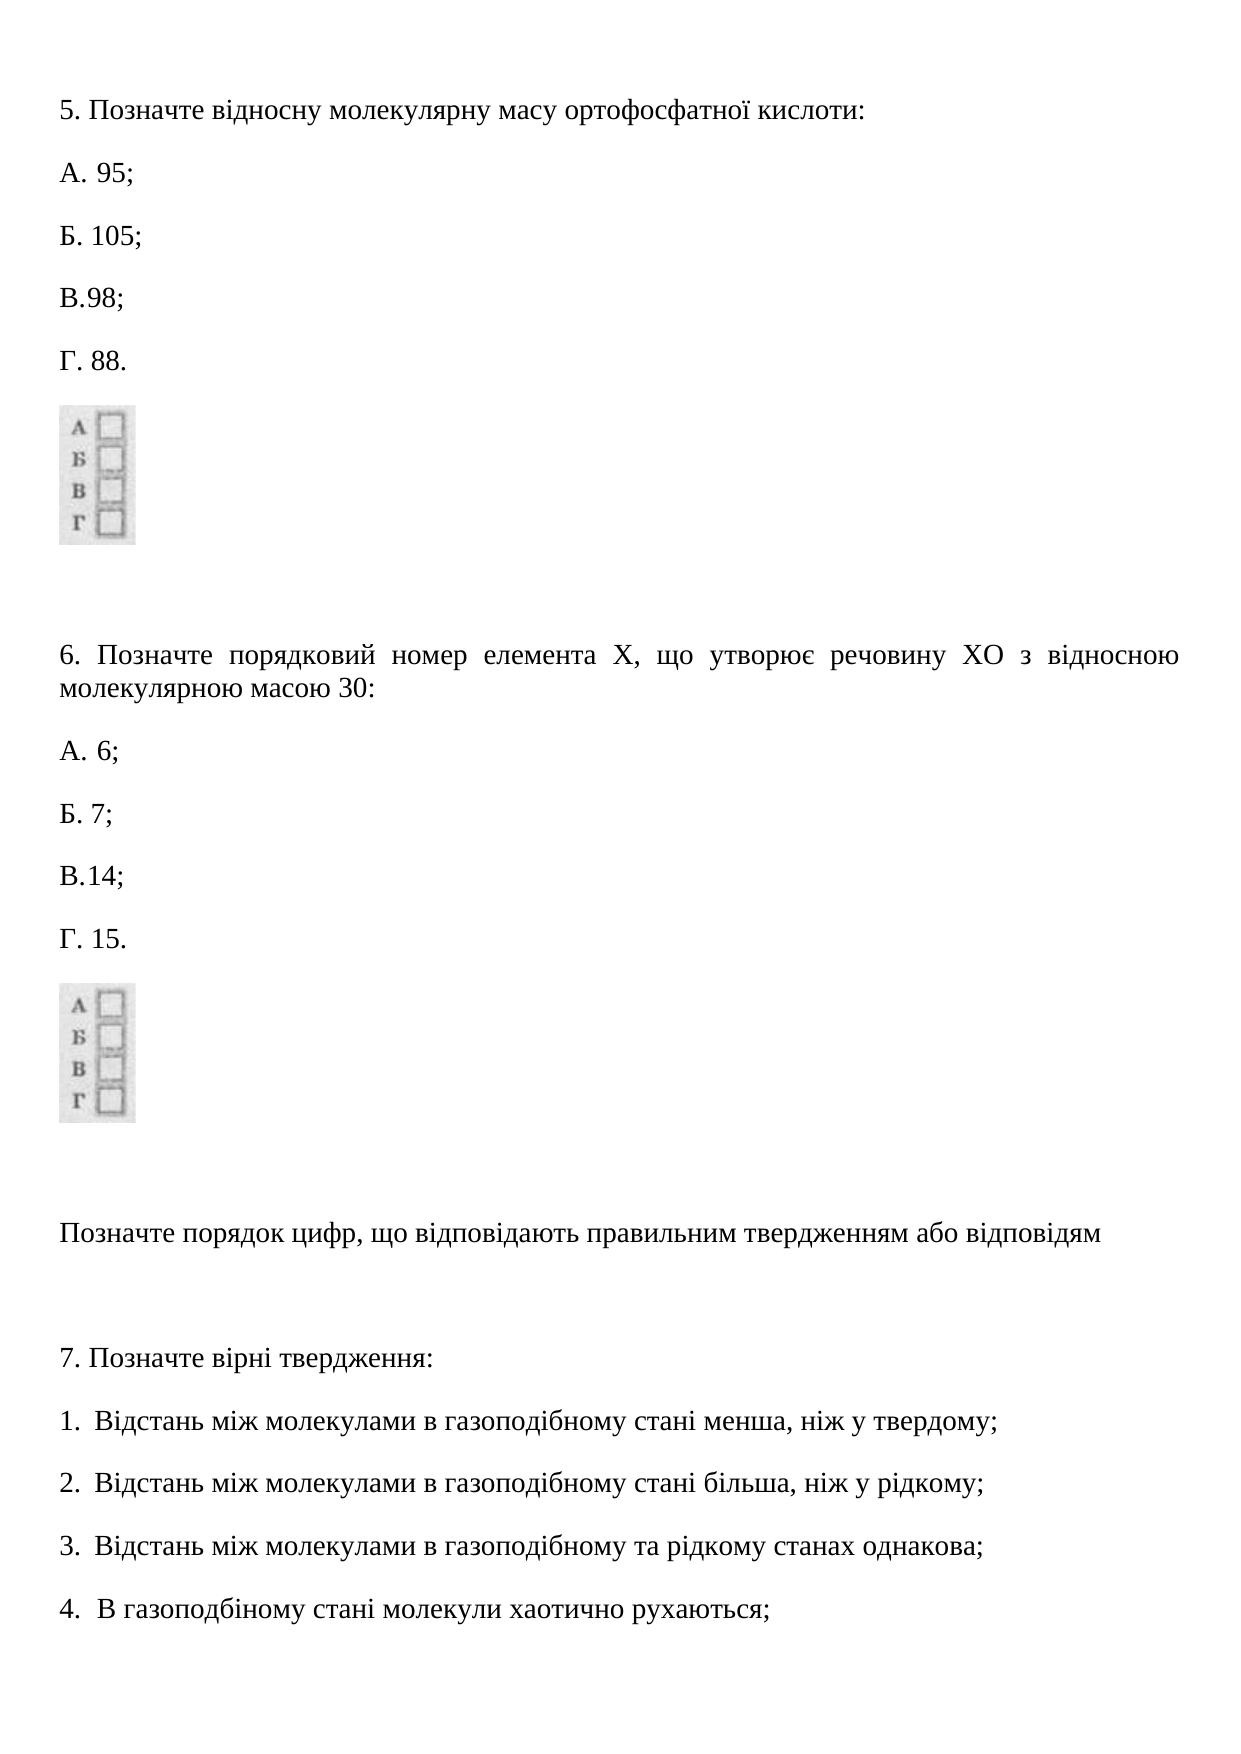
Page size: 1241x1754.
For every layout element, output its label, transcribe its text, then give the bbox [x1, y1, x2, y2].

text B. 14; [59, 858, 1181, 892]
text Б. 105; [59, 218, 1181, 251]
text 7. Позначте вірні твердження: [59, 1340, 1181, 1374]
text 3. Відстань між молекулами в газоподібному та рідкому станах однакова; [59, 1528, 1181, 1562]
picture [59, 405, 136, 545]
text A. 95; [59, 155, 1181, 188]
text A. 6; [59, 733, 1181, 767]
text 6. Позначте порядковий номер елемента X, що утворює речовину ХО з відносною молекулярною масою 30: [59, 637, 1181, 704]
text Позначте порядок цифр, що відповідають правильним твердженням або відповідям [59, 1215, 1181, 1248]
text B. 98; [59, 280, 1181, 314]
text 5. Позначте відносну молекулярну масу ортофосфатної кислоти: [59, 92, 1181, 126]
picture [59, 983, 136, 1123]
text Б. 7; [59, 796, 1181, 829]
text Г. 88. [59, 343, 1181, 377]
text 2. Відстань між молекулами в газоподібному стані більша, ніж у рідкому; [59, 1466, 1181, 1499]
text Г. 15. [59, 921, 1181, 955]
text 4. В газоподбіному стані молекули хаотично рухаються; [59, 1591, 1181, 1624]
text 1. Відстань між молекулами в газоподібному стані менша, ніж у твердому; [59, 1403, 1181, 1436]
